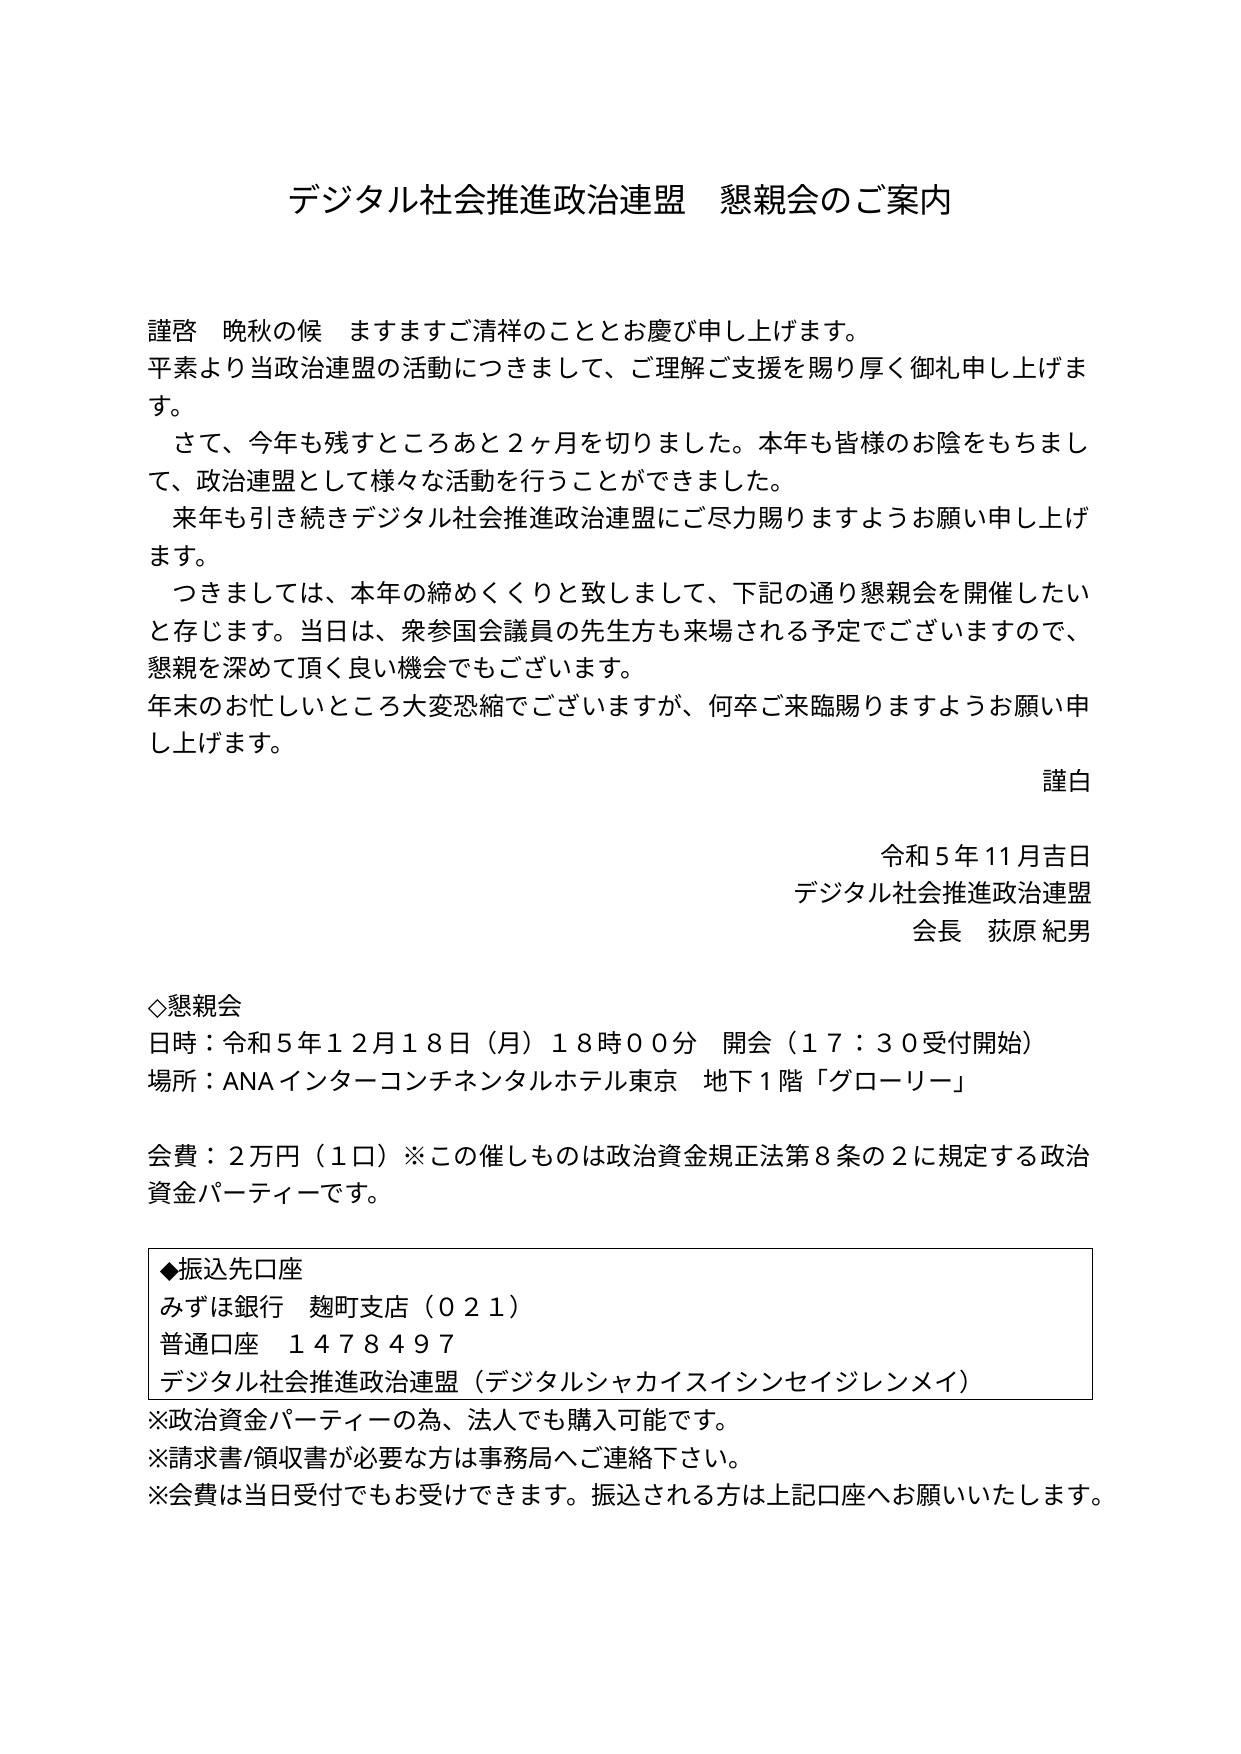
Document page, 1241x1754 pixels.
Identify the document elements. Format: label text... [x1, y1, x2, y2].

text ◇懇親会 [148, 986, 1092, 1023]
text ※政治資金パーティーの為、法人でも購入可能です。 [148, 1400, 1092, 1438]
text デジタル社会推進政治連盟 懇親会のご案内 [148, 161, 1092, 236]
text 会費：２万円（１口）※この催しものは政治資金規正法第８条の２に規定する政治資金パーティーです。 [148, 1136, 1092, 1211]
text 平素より当政治連盟の活動につきまして、ご理解ご支援を賜り厚く御礼申し上げます。 [148, 348, 1092, 423]
text 謹啓 晩秋の候 ますますご清祥のこととお慶び申し上げます。 [148, 311, 1092, 348]
text さて、今年も残すところあと２ヶ月を切りました。本年も皆様のお陰をもちまして、政治連盟として様々な活動を行うことができました。 [148, 423, 1092, 498]
text 来年も引き続きデジタル社会推進政治連盟にご尽力賜りますようお願い申し上げます。 [148, 498, 1092, 573]
text 日時：令和５年１２月１８日（月）１８時００分 開会（１７：３０受付開始） [148, 1023, 1092, 1061]
text 令和5年11月吉日 [148, 836, 1092, 873]
text ※会費は当日受付でもお受けできます。振込される方は上記口座へお願いいたします。 [148, 1475, 1092, 1513]
text ※請求書/領収書が必要な方は事務局へご連絡下さい。 [148, 1438, 1092, 1475]
text 場所：ANAインターコンチネンタルホテル東京 地下1階「グローリー」 [148, 1061, 1092, 1098]
text 会長 荻原 紀男 [148, 911, 1092, 948]
text デジタル社会推進政治連盟 [148, 873, 1092, 911]
text 謹白 [148, 761, 1092, 798]
text つきましては、本年の締めくくりと致しまして、下記の通り懇親会を開催したいと存じます。当日は、衆参国会議員の先生方も来場される予定でございますので、懇親を深めて頂く良い機会でもございます。 [148, 573, 1092, 686]
text 年末のお忙しいところ大変恐縮でございますが、何卒ご来臨賜りますようお願い申し上げます。 [148, 686, 1092, 761]
